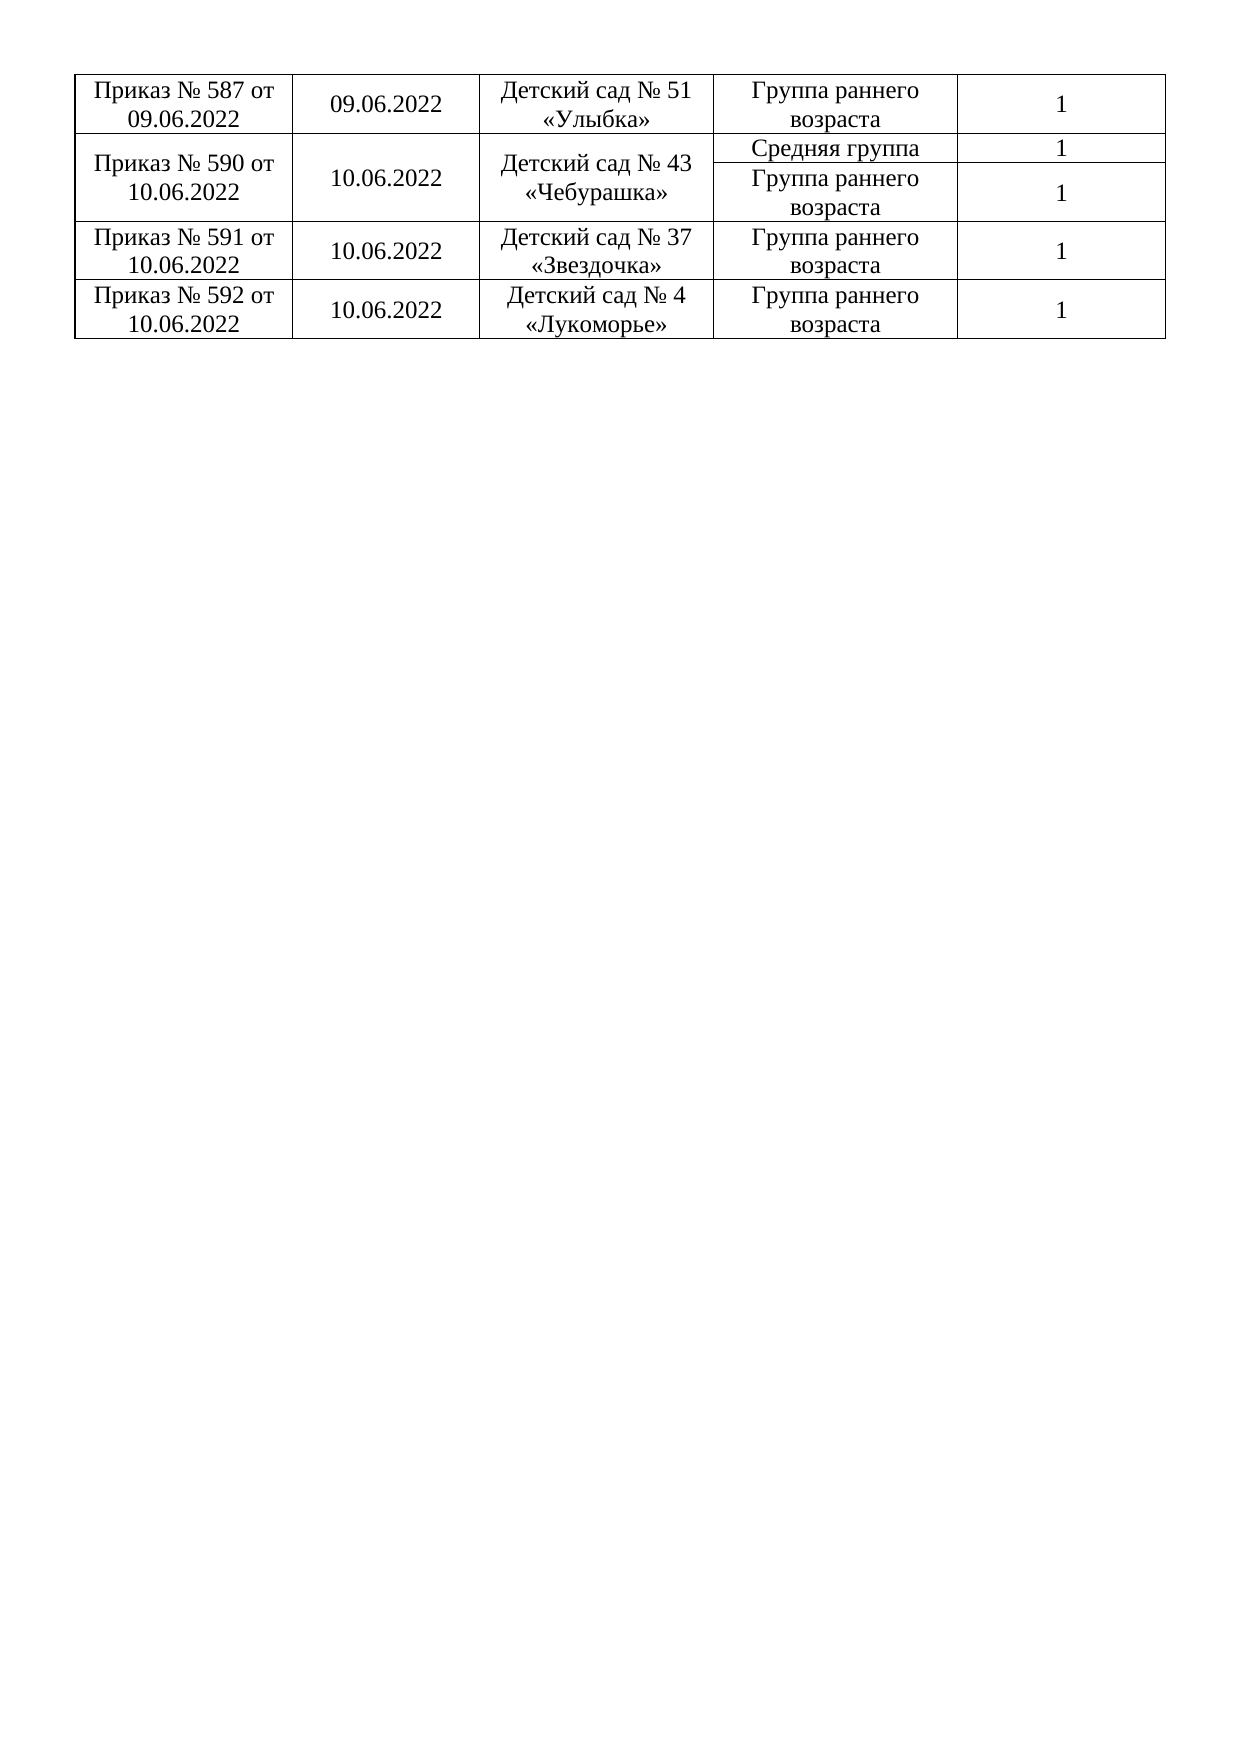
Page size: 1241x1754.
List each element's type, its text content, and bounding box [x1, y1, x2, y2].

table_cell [714, 75, 957, 132]
table_cell 1 [958, 134, 1165, 162]
table_cell 1 [958, 222, 1165, 279]
table_cell Приказ № 590 от 10.06.2022 [76, 134, 292, 221]
table_cell Детский сад № 43 «Чебурашка» [480, 134, 713, 221]
table_cell 1 [958, 163, 1165, 221]
table_cell Детский сад № 37 «Звездочка» [480, 222, 713, 279]
table_cell Приказ № 592 от 10.06.2022 [76, 280, 292, 338]
table_cell 1 [958, 280, 1165, 338]
table_cell 09.06.2022 [293, 75, 479, 132]
table_cell Средняя группа [714, 134, 957, 162]
table_cell Группа раннего возраста [714, 222, 957, 279]
table_cell 10.06.2022 [293, 134, 479, 221]
table_cell Группа раннего возраста [714, 163, 957, 221]
table_cell Приказ № 587 от 09.06.2022 [76, 75, 292, 132]
table_cell Группа раннего возраста [714, 280, 957, 338]
table_cell Детский сад № 4 «Лукоморье» [480, 280, 713, 338]
table_cell Приказ № 591 от 10.06.2022 [76, 222, 292, 279]
table_cell 1 [958, 75, 1165, 132]
table_cell Детский сад № 51 «Улыбка» [480, 75, 713, 132]
table_cell 10.06.2022 [293, 222, 479, 279]
table_cell 10.06.2022 [293, 280, 479, 338]
